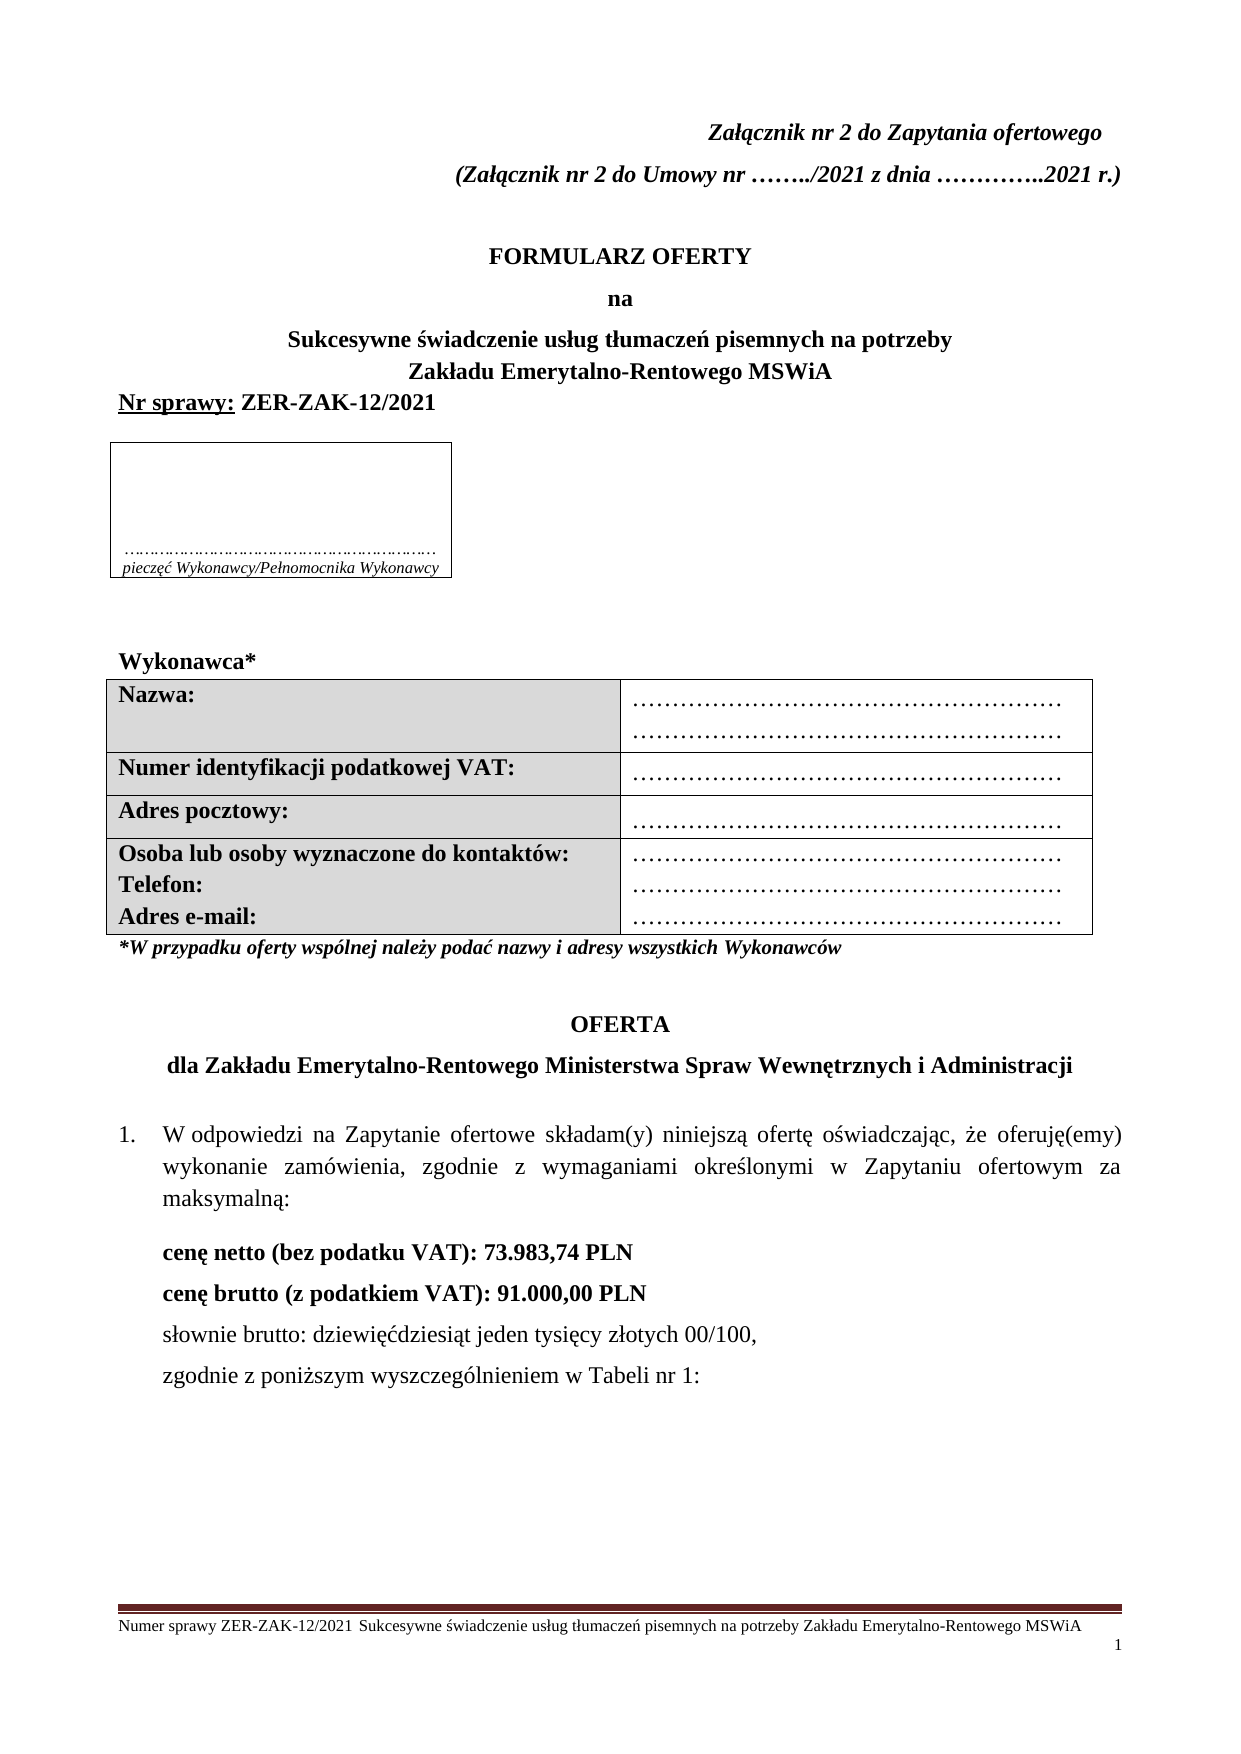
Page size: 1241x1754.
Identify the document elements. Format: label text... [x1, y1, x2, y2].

text Sukcesywne świadczenie usług tłumaczeń pisemnych na potrzeby [118, 325, 1122, 353]
text OFERTA [118, 1010, 1122, 1038]
table_cell Numer identyfikacji podatkowej VAT: [107, 753, 620, 795]
text Wykonawca* [118, 647, 1122, 675]
text Nr sprawy: ZER-ZAK-12/2021 [118, 388, 1122, 416]
text dla Zakładu Emerytalno-Rentowego Ministerstwa Spraw Wewnętrznych i Administracji [118, 1052, 1122, 1079]
text (Załącznik nr 2 do Umowy nr ……../2021 z dnia …………..2021 r.) [140, 159, 1122, 187]
table_cell ……………………………………………… [621, 796, 1092, 838]
table_cell Osoba lub osoby wyznaczone do kontaktów: Telefon: Adres e-mail: [107, 839, 620, 934]
list 1. W odpowiedzi na Zapytanie ofertowe składam(y) niniejszą ofertę oświadczając, że oferuję(emy) wykonanie zamówienia, zgodnie z wymaganiami określonymi w Zapytaniu ofertowym za maksymalną: [118, 1121, 1122, 1211]
text cenę netto (bez podatku VAT): 73.983,74 PLN [162, 1237, 1122, 1265]
table_cell ……………………………………………… ……………………………………………… ……………………………………………… [621, 839, 1092, 934]
text Załącznik nr 2 do Zapytania ofertowego [708, 118, 1122, 146]
table_header ……………………………………………… ……………………………………………… [621, 680, 1092, 752]
text na [118, 284, 1122, 311]
text zgodnie z poniższym wyszczególnieniem w Tabeli nr 1: [148, 1362, 1122, 1389]
text Zakładu Emerytalno-Rentowego MSWiA [118, 357, 1122, 384]
text słownie brutto: dziewięćdziesiąt jeden tysięcy złotych 00/100, [162, 1320, 1122, 1348]
table_cell Adres pocztowy: [107, 796, 620, 838]
text *W przypadku oferty wspólnej należy podać nazwy i adresy wszystkich Wykonawców [118, 935, 1122, 959]
table_header ……………………………………………………… pieczęć Wykonawcy/Pełnomocnika Wykonawcy [111, 443, 451, 577]
text FORMULARZ OFERTY [118, 242, 1122, 270]
table_header Nazwa: [107, 680, 620, 752]
text cenę brutto (z podatkiem VAT): 91.000,00 PLN [162, 1279, 1122, 1306]
table_cell ……………………………………………… [621, 753, 1092, 795]
